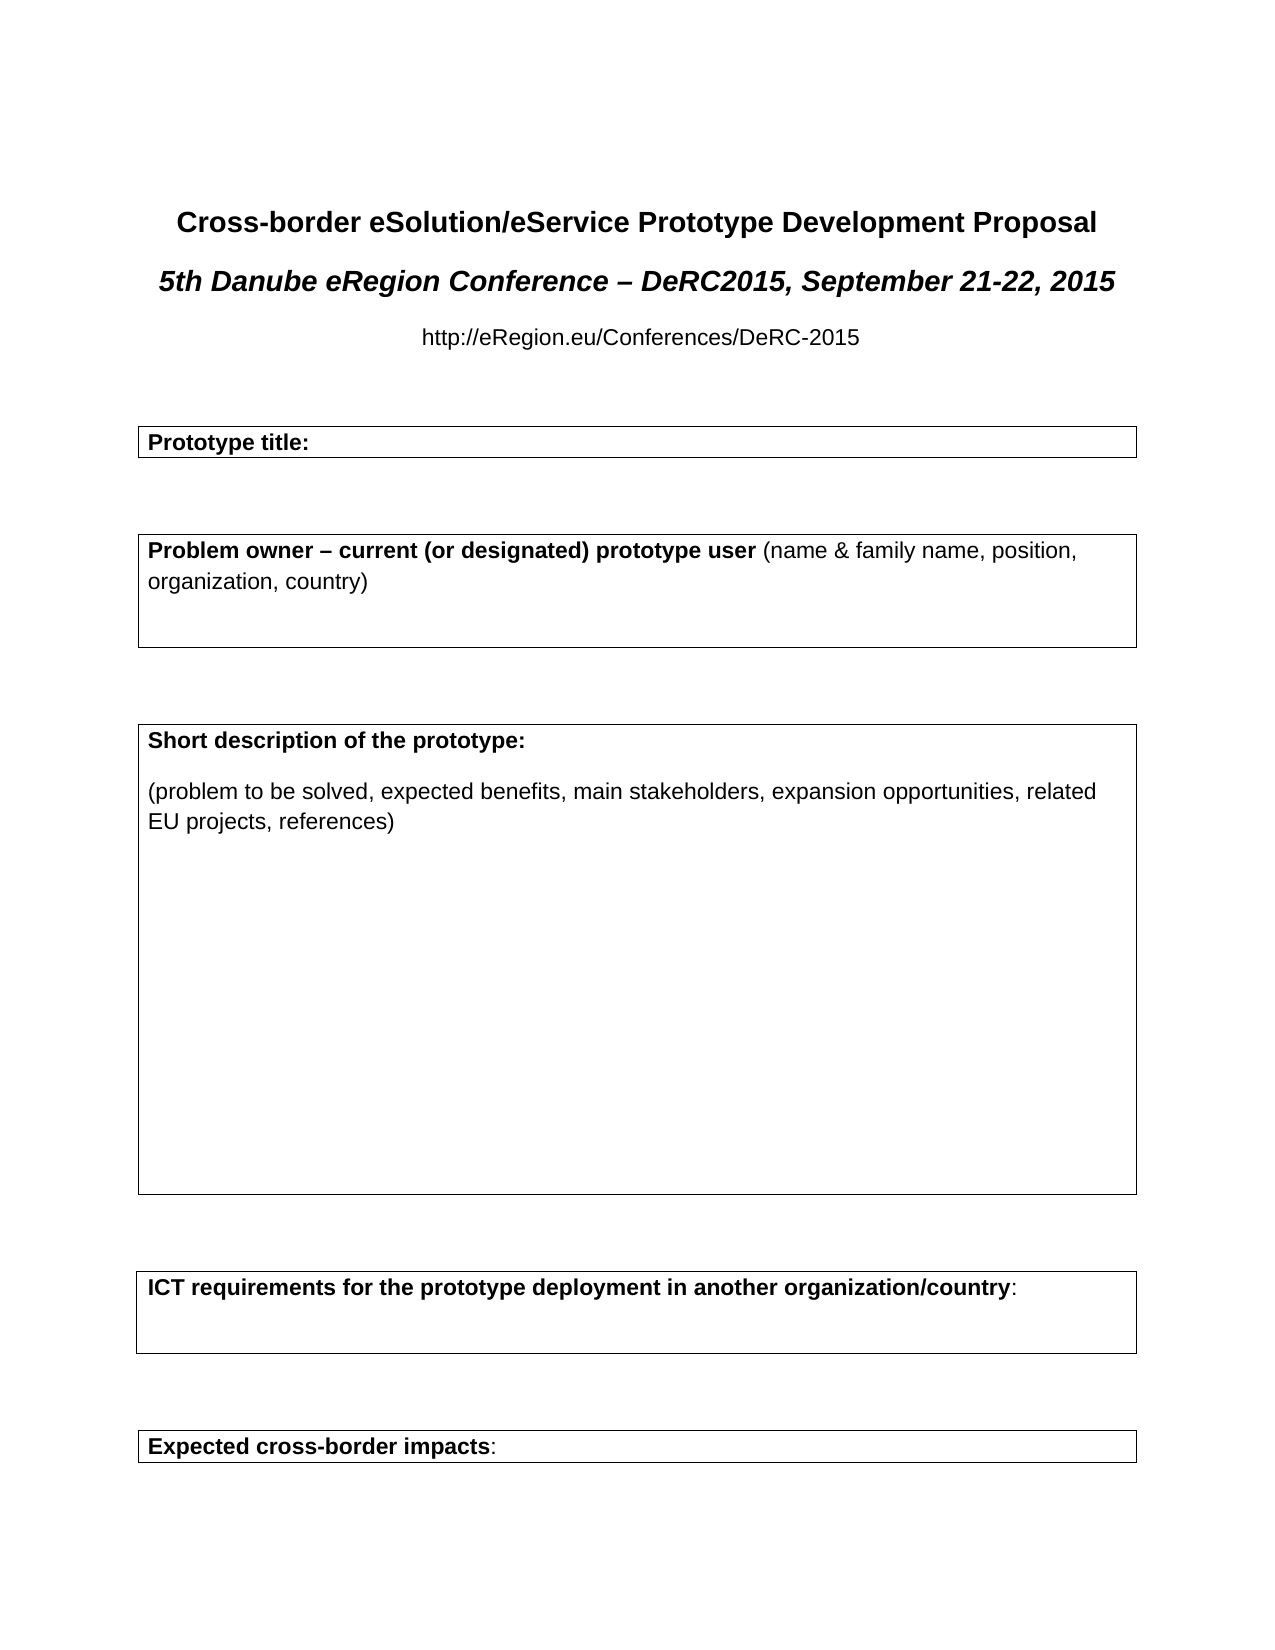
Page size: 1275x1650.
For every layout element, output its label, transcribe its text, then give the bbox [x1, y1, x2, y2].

text Cross-border eSolution/eService Prototype Development Proposal [148, 205, 1127, 239]
text Problem owner – current (or designated) prototype user (name & family name, position, organization, country) [139, 535, 1136, 594]
text 5th Danube eRegion Conference – DeRC2015, September 21-22, 2015 [148, 264, 1127, 298]
text (problem to be solved, expected benefits, main stakeholders, expansion opportunities, related EU projects, references) [139, 775, 1136, 834]
text Prototype title: [139, 427, 1136, 457]
text Expected cross-border impacts: [139, 1431, 1136, 1462]
text http://eRegion.eu/Conferences/DeRC-2015 [148, 324, 1127, 350]
text ICT requirements for the prototype deployment in another organization/country: [137, 1272, 1136, 1300]
text Short description of the prototype: [139, 725, 1136, 753]
